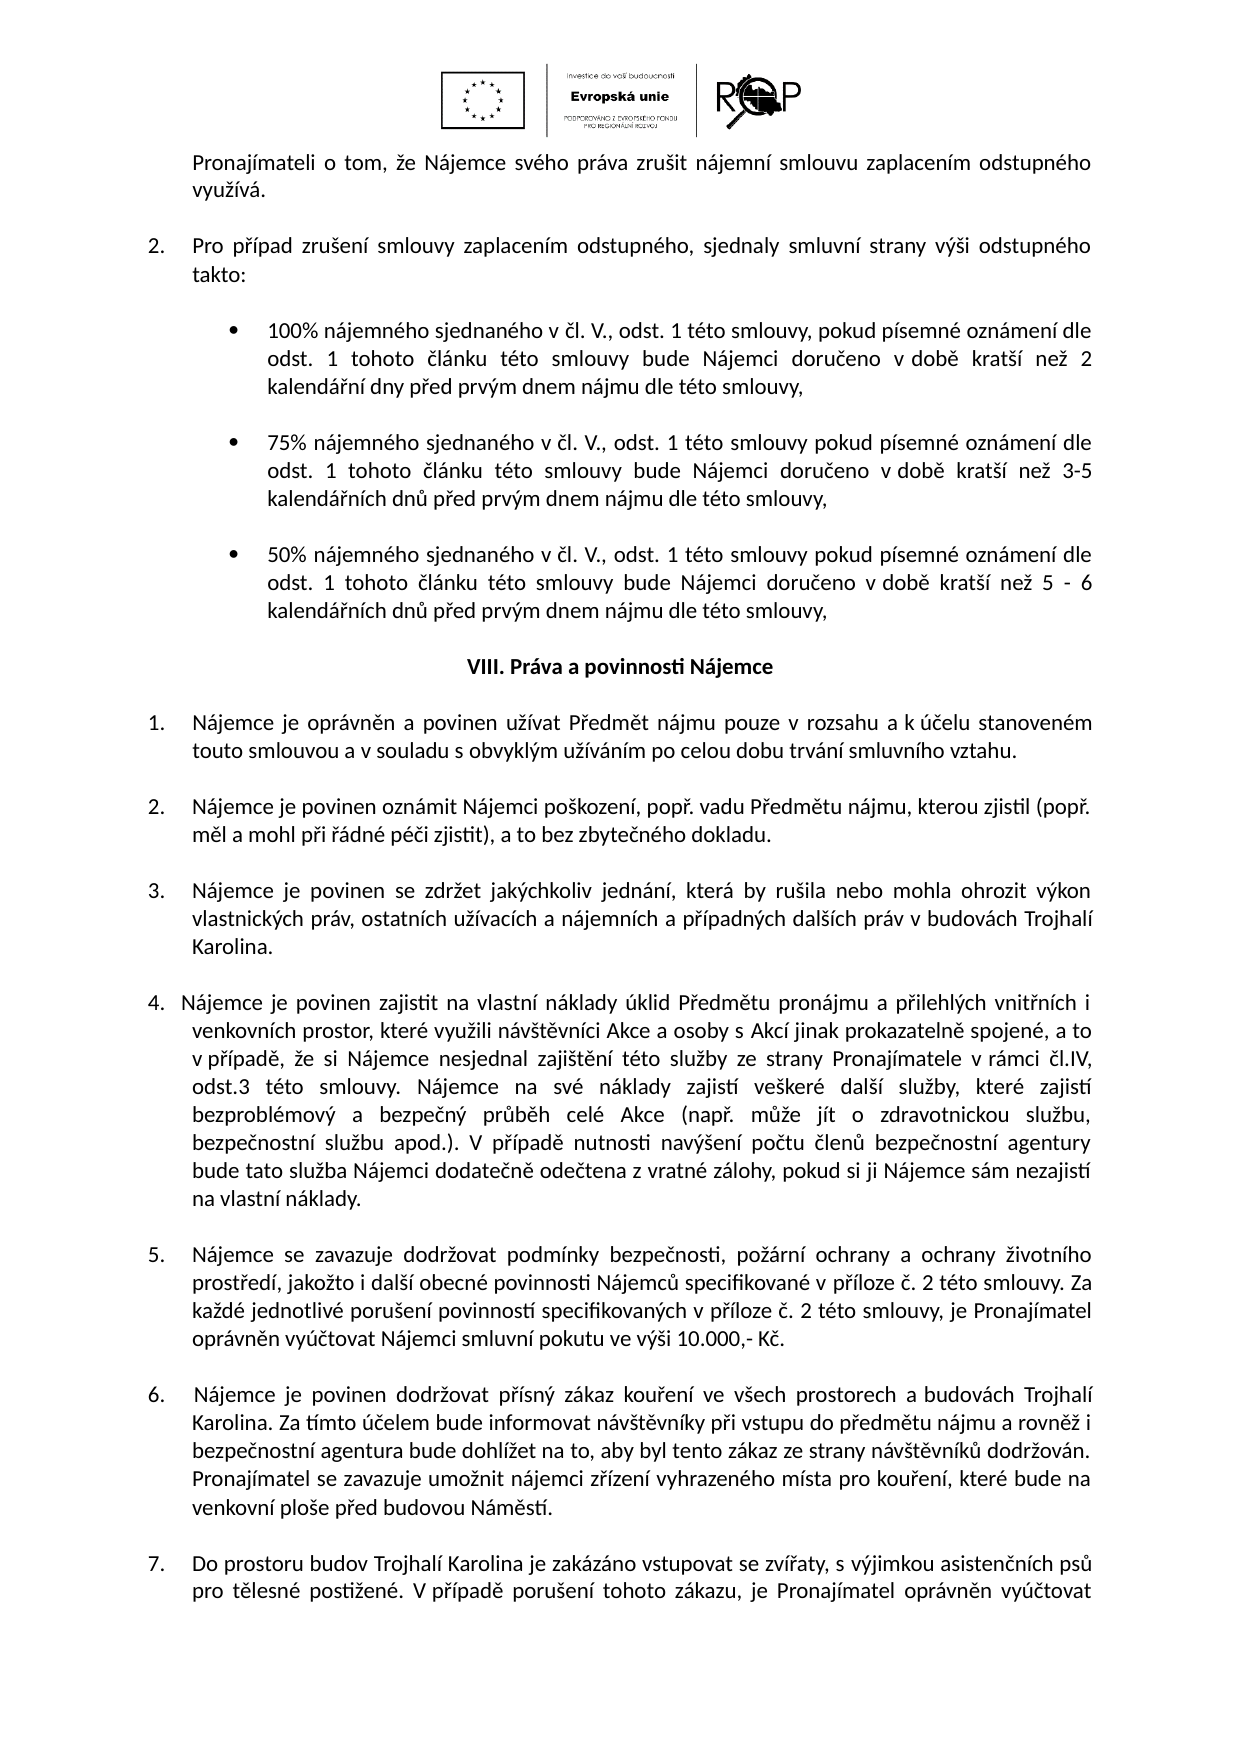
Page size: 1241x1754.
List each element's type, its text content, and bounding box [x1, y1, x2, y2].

text 2. Nájemce je povinen oznámit Nájemci poškození, popř. vadu Předmětu nájmu, kterou zjistil (popř. měl a mohl při řádné péči zjistit), a to bez zbytečného dokladu. [148, 792, 1093, 848]
text 1. Nájemce je oprávněn a povinen užívat Předmět nájmu pouze v rozsahu a k účelu stanoveném touto smlouvou a v souladu s obvyklým užíváním po celou dobu trvání smluvního vztahu. [148, 708, 1093, 764]
picture [418, 53, 822, 147]
list 75% nájemného sjednaného v čl. V., odst. 1 této smlouvy pokud písemné oznámení dle odst. 1 tohoto článku této smlouvy bude Nájemci doručeno v době kratší než 3-5 kalendářních dnů před prvým dnem nájmu dle této smlouvy, [229, 428, 1093, 512]
text VIII. Práva a povinnosti Nájemce [148, 652, 1093, 680]
list 100% nájemného sjednaného v čl. V., odst. 1 této smlouvy, pokud písemné oznámení dle odst. 1 tohoto článku této smlouvy bude Nájemci doručeno v době kratší než 2 kalendářní dny před prvým dnem nájmu dle této smlouvy, [229, 316, 1093, 400]
text 5. Nájemce se zavazuje dodržovat podmínky bezpečnosti, požární ochrany a ochrany životního prostředí, jakožto i další obecné povinnosti Nájemců specifikované v příloze č. 2 této smlouvy. Za každé jednotlivé porušení povinností specifikovaných v příloze č. 2 této smlouvy, je Pronajímatel oprávněn vyúčtovat Nájemci smluvní pokutu ve výši 10.000,- Kč. [148, 1240, 1093, 1352]
text 4. Nájemce je povinen zajistit na vlastní náklady úklid Předmětu pronájmu a přilehlých vnitřních i venkovních prostor, které využili návštěvníci Akce a osoby s Akcí jinak prokazatelně spojené, a to v případě, že si Nájemce nesjednal zajištění této služby ze strany Pronajímatele v rámci čl.IV, odst.3 této smlouvy. Nájemce na své náklady zajistí veškeré další služby, které zajistí bezproblémový a bezpečný průběh celé Akce (např. může jít o zdravotnickou službu, bezpečnostní službu apod.). V případě nutnosti navýšení počtu členů bezpečnostní agentury bude tato služba Nájemci dodatečně odečtena z vratné zálohy, pokud si ji Nájemce sám nezajistí na vlastní náklady. [148, 988, 1093, 1212]
list 50% nájemného sjednaného v čl. V., odst. 1 této smlouvy pokud písemné oznámení dle odst. 1 tohoto článku této smlouvy bude Nájemci doručeno v době kratší než 5 - 6 kalendářních dnů před prvým dnem nájmu dle této smlouvy, [229, 540, 1093, 624]
text 2. Pro případ zrušení smlouvy zaplacením odstupného, sjednaly smluvní strany výši odstupného takto: [148, 232, 1093, 288]
text 3. Nájemce je povinen se zdržet jakýchkoliv jednání, která by rušila nebo mohla ohrozit výkon vlastnických práv, ostatních užívacích a nájemních a případných dalších práv v budovách Trojhalí Karolina. [148, 876, 1093, 960]
text 6. Nájemce je povinen dodržovat přísný zákaz kouření ve všech prostorech a budovách Trojhalí Karolina. Za tímto účelem bude informovat návštěvníky při vstupu do předmětu nájmu a rovněž i bezpečnostní agentura bude dohlížet na to, aby byl tento zákaz ze strany návštěvníků dodržován. Pronajímatel se zavazuje umožnit nájemci zřízení vyhrazeného místa pro kouření, které bude na venkovní ploše před budovou Náměstí. [148, 1381, 1093, 1521]
